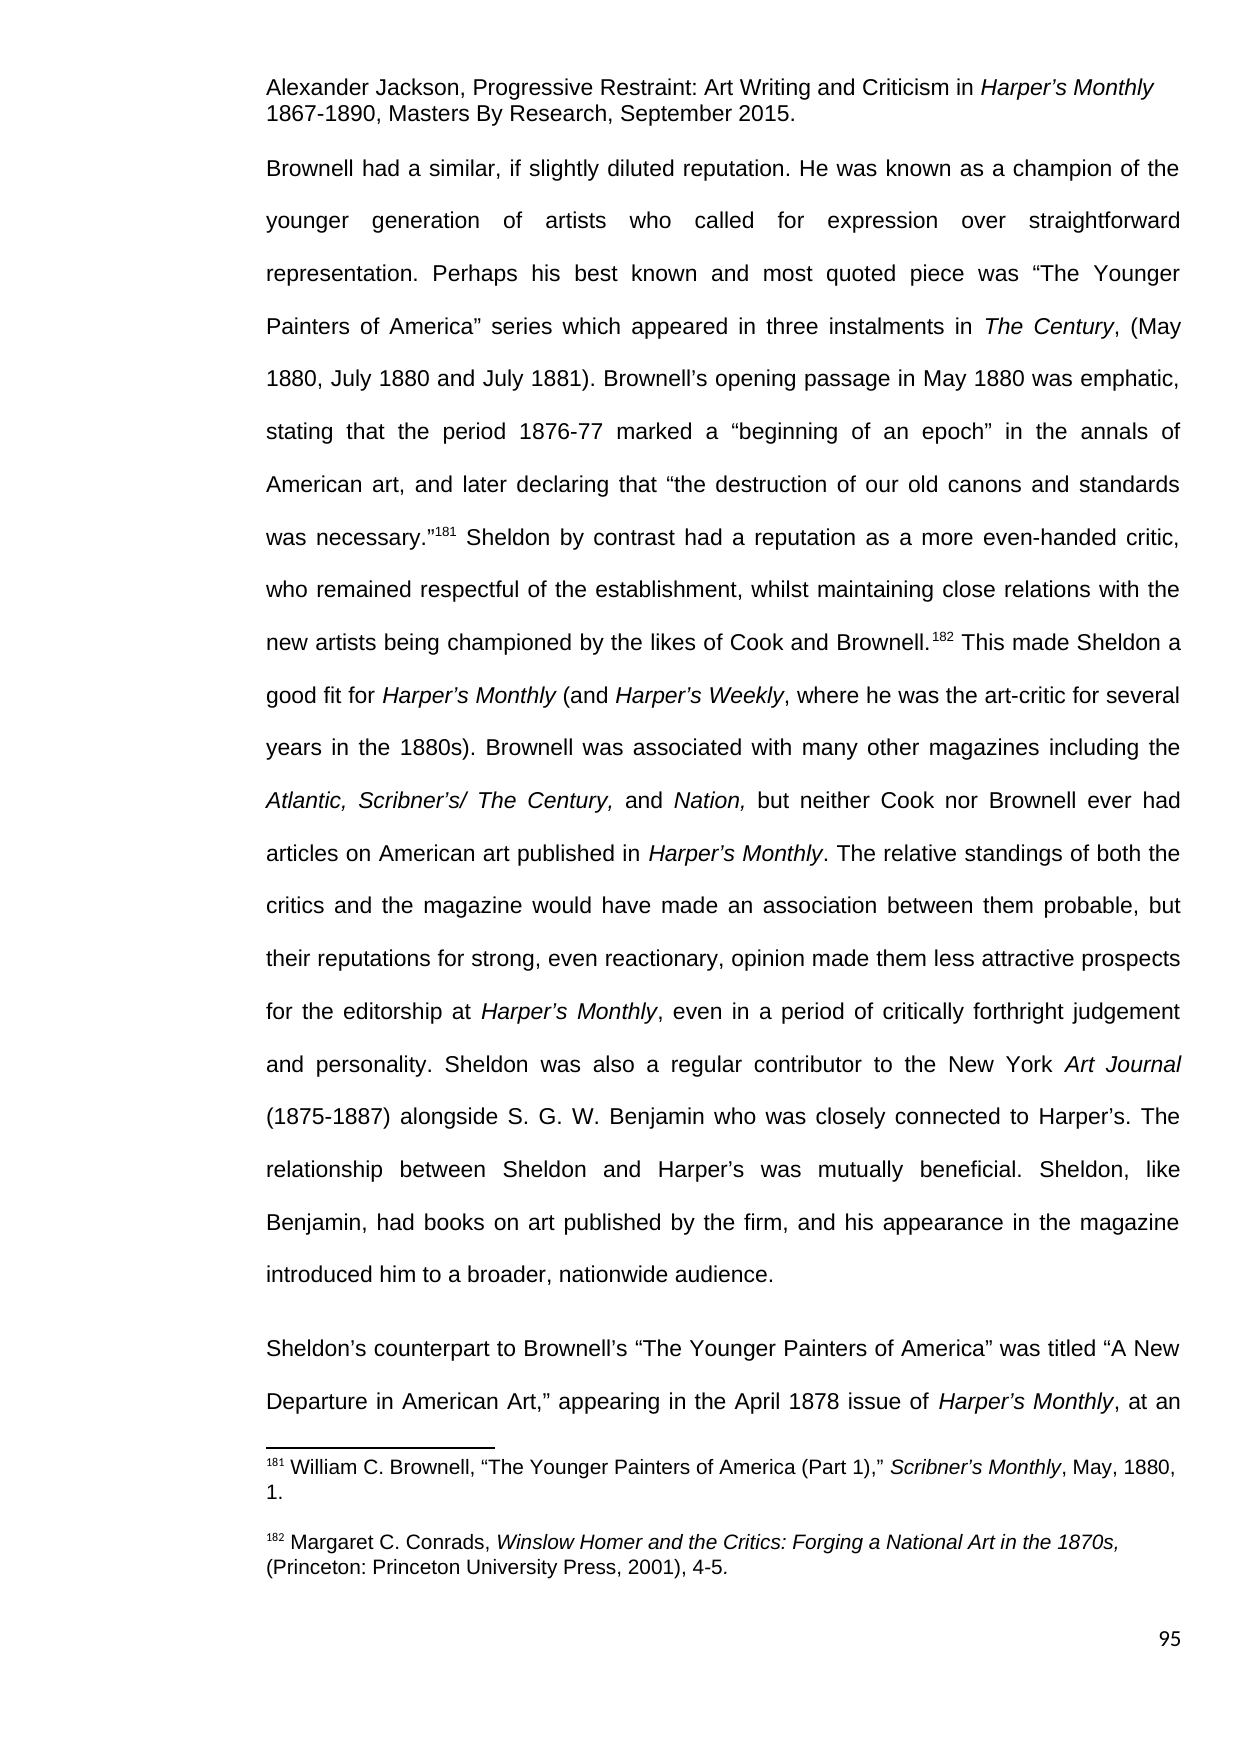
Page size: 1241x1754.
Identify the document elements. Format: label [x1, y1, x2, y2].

text [266, 154, 1181, 1288]
text [266, 1335, 1181, 1414]
